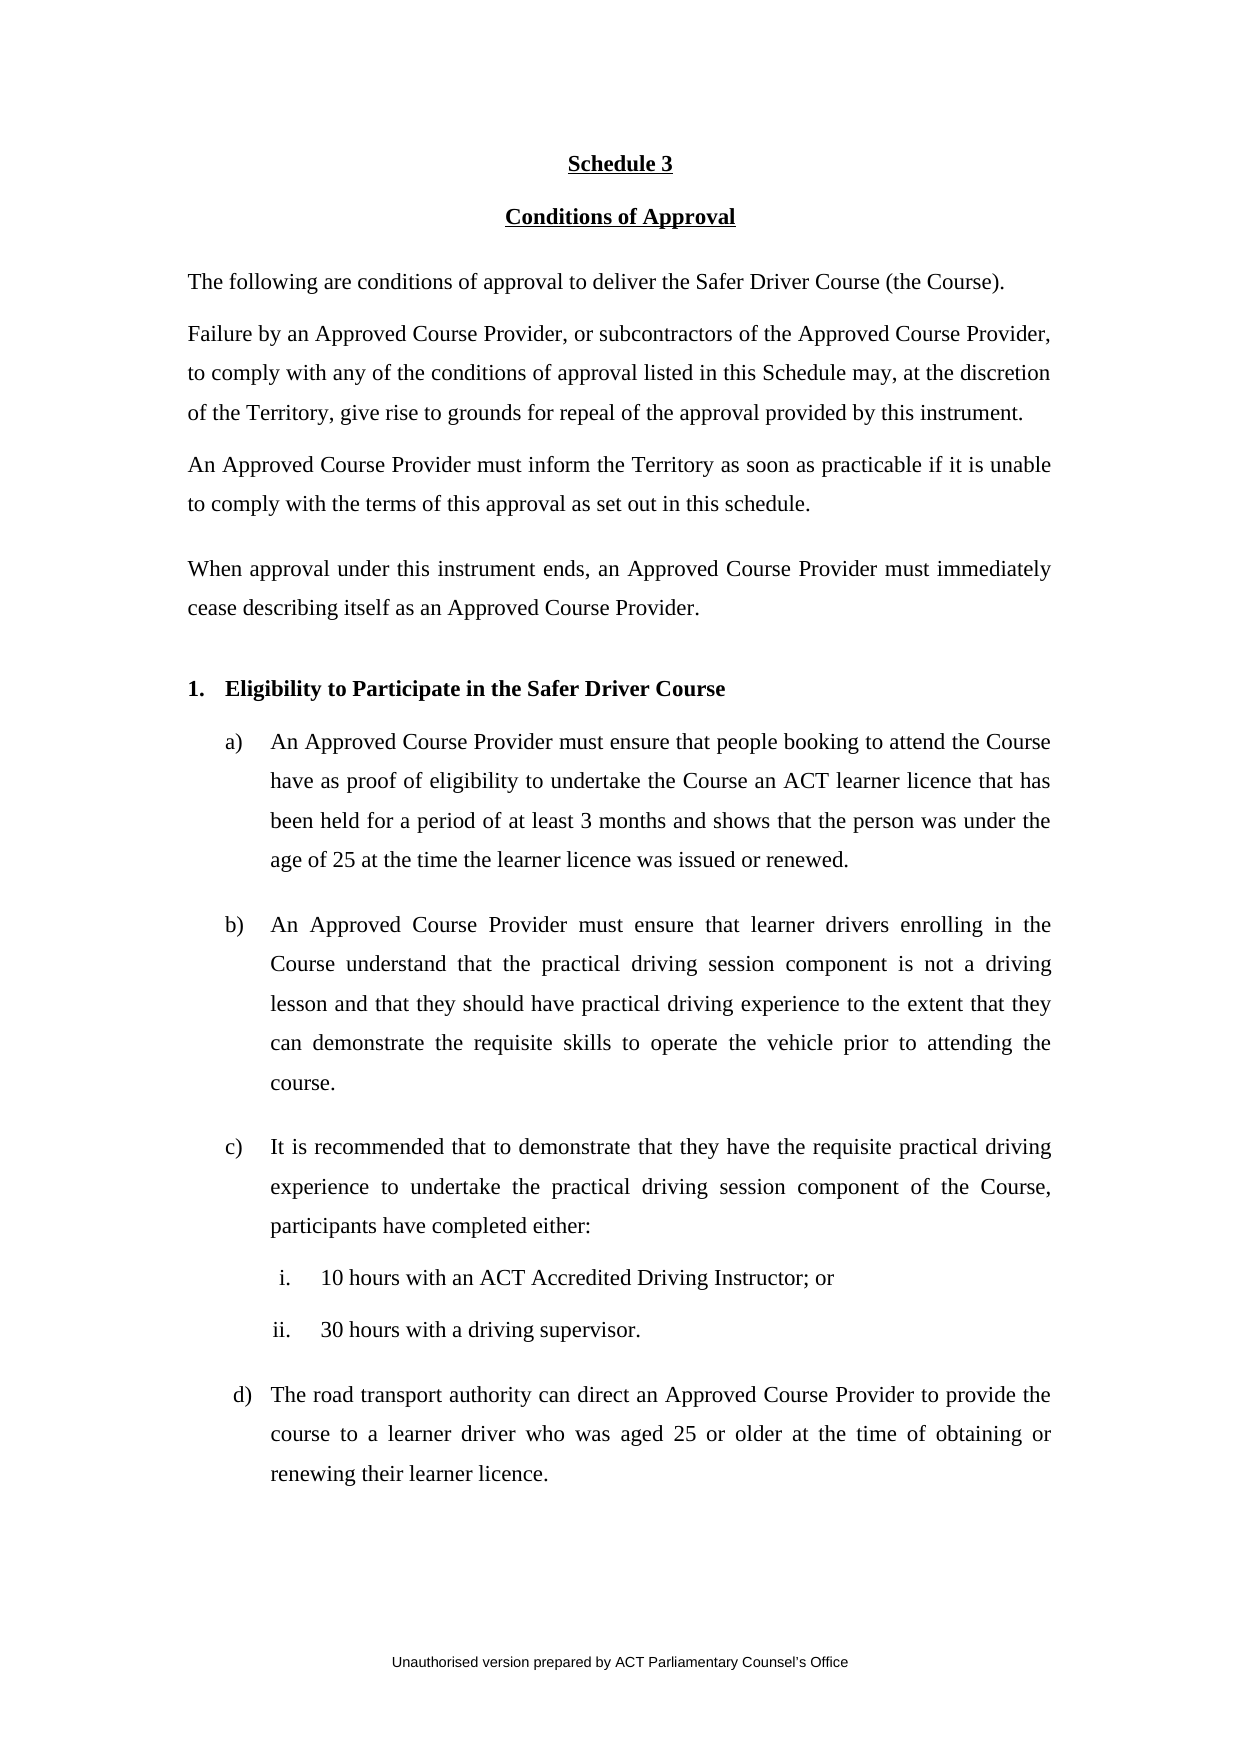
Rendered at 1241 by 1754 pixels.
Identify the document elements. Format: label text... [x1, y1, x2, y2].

list An Approved Course Provider must ensure that learner drivers enrolling in the Course understand that the practical driving session component is not a driving lesson and that they should have practical driving experience to the extent that they can demonstrate the requisite skills to operate the vehicle prior to attending the course. [225, 911, 1053, 1095]
list An Approved Course Provider must ensure that people booking to attend the Course have as proof of eligibility to undertake the Course an ACT learner licence that has been held for a period of at least 3 months and shows that the person was under the age of 25 at the time the learner licence was issued or renewed. [225, 728, 1053, 873]
text The following are conditions of approval to deliver the Safer Driver Course (the Course). [187, 268, 1053, 294]
list 30 hours with a driving supervisor. [291, 1316, 1053, 1343]
text When approval under this instrument ends, an Approved Course Provider must immediately cease describing itself as an Approved Course Provider. [187, 555, 1053, 621]
text Conditions of Approval [187, 203, 1053, 229]
text An Approved Course Provider must inform the Territory as soon as practicable if it is unable to comply with the terms of this approval as set out in this schedule. [187, 451, 1053, 517]
text Failure by an Approved Course Provider, or subcontractors of the Approved Course Provider, to comply with any of the conditions of approval listed in this Schedule may, at the discretion of the Territory, give rise to grounds for repeal of the approval provided by this instrument. [187, 320, 1053, 425]
list Eligibility to Participate in the Safer Driver Course [187, 675, 1053, 701]
list It is recommended that to demonstrate that they have the requisite practical driving experience to undertake the practical driving session component of the Course, participants have completed either: [225, 1133, 1053, 1239]
text Schedule 3 [187, 150, 1053, 176]
list The road transport authority can direct an Approved Course Provider to provide the course to a learner driver who was aged 25 or older at the time of obtaining or renewing their learner licence. [233, 1381, 1053, 1486]
list 10 hours with an ACT Accredited Driving Instructor; or [291, 1264, 1053, 1291]
